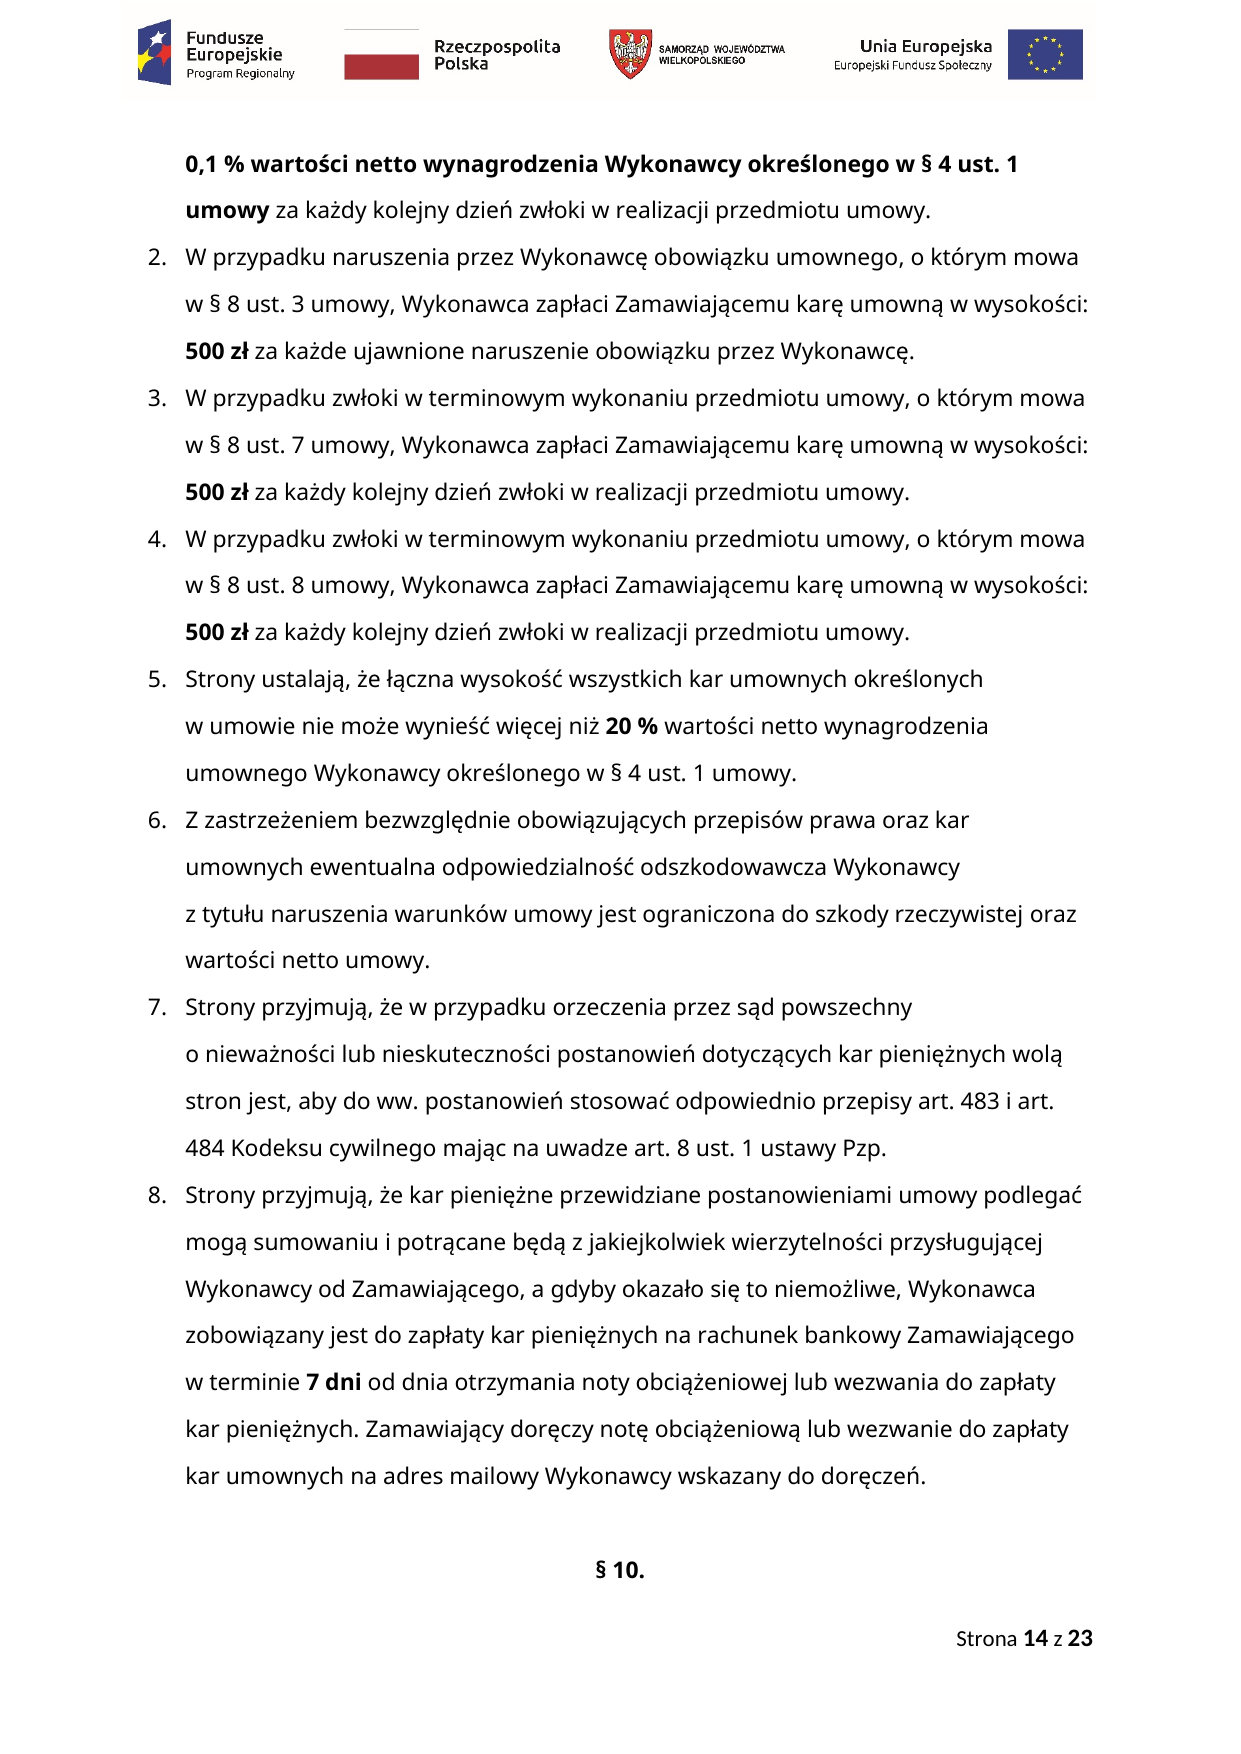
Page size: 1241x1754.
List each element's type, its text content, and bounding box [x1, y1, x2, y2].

list Strony ustalają, że łączna wysokość wszystkich kar umownych określonych w umowie nie może wynieść więcej niż 20 % wartości netto wynagrodzenia umownego Wykonawcy określonego w § 4 ust. 1 umowy. [148, 663, 1093, 788]
picture [121, 2, 1095, 100]
text § 10. [148, 1554, 1093, 1585]
list Strony przyjmują, że w przypadku orzeczenia przez sąd powszechny o nieważności lub nieskuteczności postanowień dotyczących kar pieniężnych wolą stron jest, aby do ww. postanowień stosować odpowiednio przepisy art. 483 i art. 484 Kodeksu cywilnego mając na uwadze art. 8 ust. 1 ustawy Pzp. [148, 991, 1093, 1163]
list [148, 148, 1093, 226]
list W przypadku zwłoki w terminowym wykonaniu przedmiotu umowy, o którym mowa w § 8 ust. 7 umowy, Wykonawca zapłaci Zamawiającemu karę umowną w wysokości: 500 zł za każdy kolejny dzień zwłoki w realizacji przedmiotu umowy. [148, 382, 1093, 507]
list W przypadku naruszenia przez Wykonawcę obowiązku umownego, o którym mowa w § 8 ust. 3 umowy, Wykonawca zapłaci Zamawiającemu karę umowną w wysokości: 500 zł za każde ujawnione naruszenie obowiązku przez Wykonawcę. [148, 241, 1093, 366]
list Z zastrzeżeniem bezwzględnie obowiązujących przepisów prawa oraz kar umownych ewentualna odpowiedzialność odszkodowawcza Wykonawcy z tytułu naruszenia warunków umowy jest ograniczona do szkody rzeczywistej oraz wartości netto umowy. [148, 804, 1093, 976]
list W przypadku zwłoki w terminowym wykonaniu przedmiotu umowy, o którym mowa w § 8 ust. 8 umowy, Wykonawca zapłaci Zamawiającemu karę umowną w wysokości: 500 zł za każdy kolejny dzień zwłoki w realizacji przedmiotu umowy. [148, 523, 1093, 648]
list Strony przyjmują, że kar pieniężne przewidziane postanowieniami umowy podlegać mogą sumowaniu i potrącane będą z jakiejkolwiek wierzytelności przysługującej Wykonawcy od Zamawiającego, a gdyby okazało się to niemożliwe, Wykonawca zobowiązany jest do zapłaty kar pieniężnych na rachunek bankowy Zamawiającego w terminie 7 dni od dnia otrzymania noty obciążeniowej lub wezwania do zapłaty kar pieniężnych. Zamawiający doręczy notę obciążeniową lub wezwanie do zapłaty kar umownych na adres mailowy Wykonawcy wskazany do doręczeń. [148, 1179, 1093, 1491]
